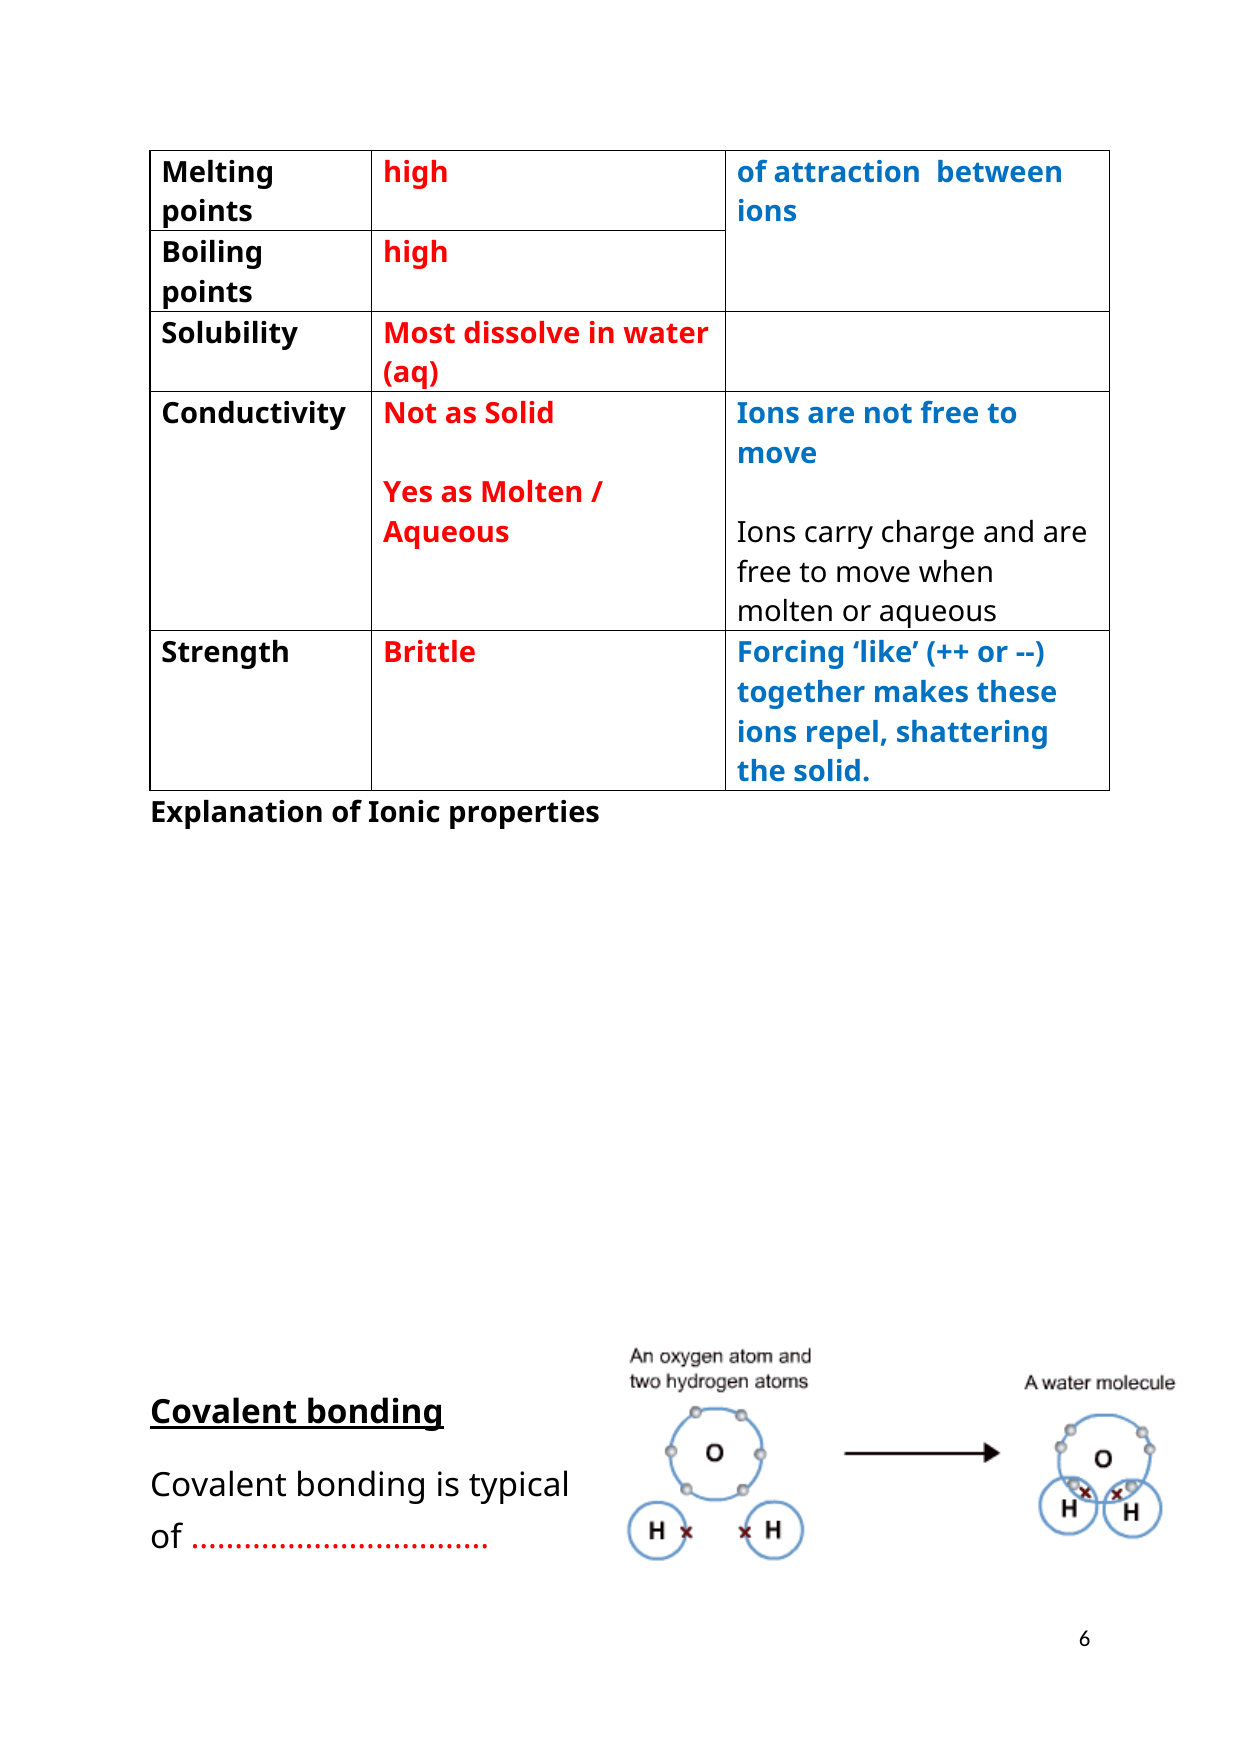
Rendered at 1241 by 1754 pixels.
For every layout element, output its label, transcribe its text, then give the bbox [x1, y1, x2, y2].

table_cell Not as Solid Yes as Molten / Aqueous [372, 392, 725, 630]
table_cell Solubility [151, 312, 371, 391]
text Covalent bonding [150, 1388, 624, 1433]
table_cell Most dissolve in water (aq) [372, 312, 725, 391]
text Explanation of Ionic properties [150, 791, 1090, 831]
table_cell high [372, 151, 725, 230]
table_cell Brittle [372, 631, 725, 790]
table_cell Conductivity [151, 392, 371, 630]
picture [624, 1339, 1210, 1567]
table_cell Boiling points [151, 231, 371, 311]
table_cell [726, 151, 1109, 311]
table_cell [726, 312, 1109, 391]
table_cell high [372, 231, 725, 311]
table_cell Strength [151, 631, 371, 790]
table_cell Forcing ‘like’ (++ or --) together makes these ions repel, shattering the solid. [726, 631, 1109, 790]
table_cell Ions are not free to move Ions carry charge and are free to move when molten or aqueous [726, 392, 1109, 630]
table_cell Melting points [151, 151, 371, 230]
